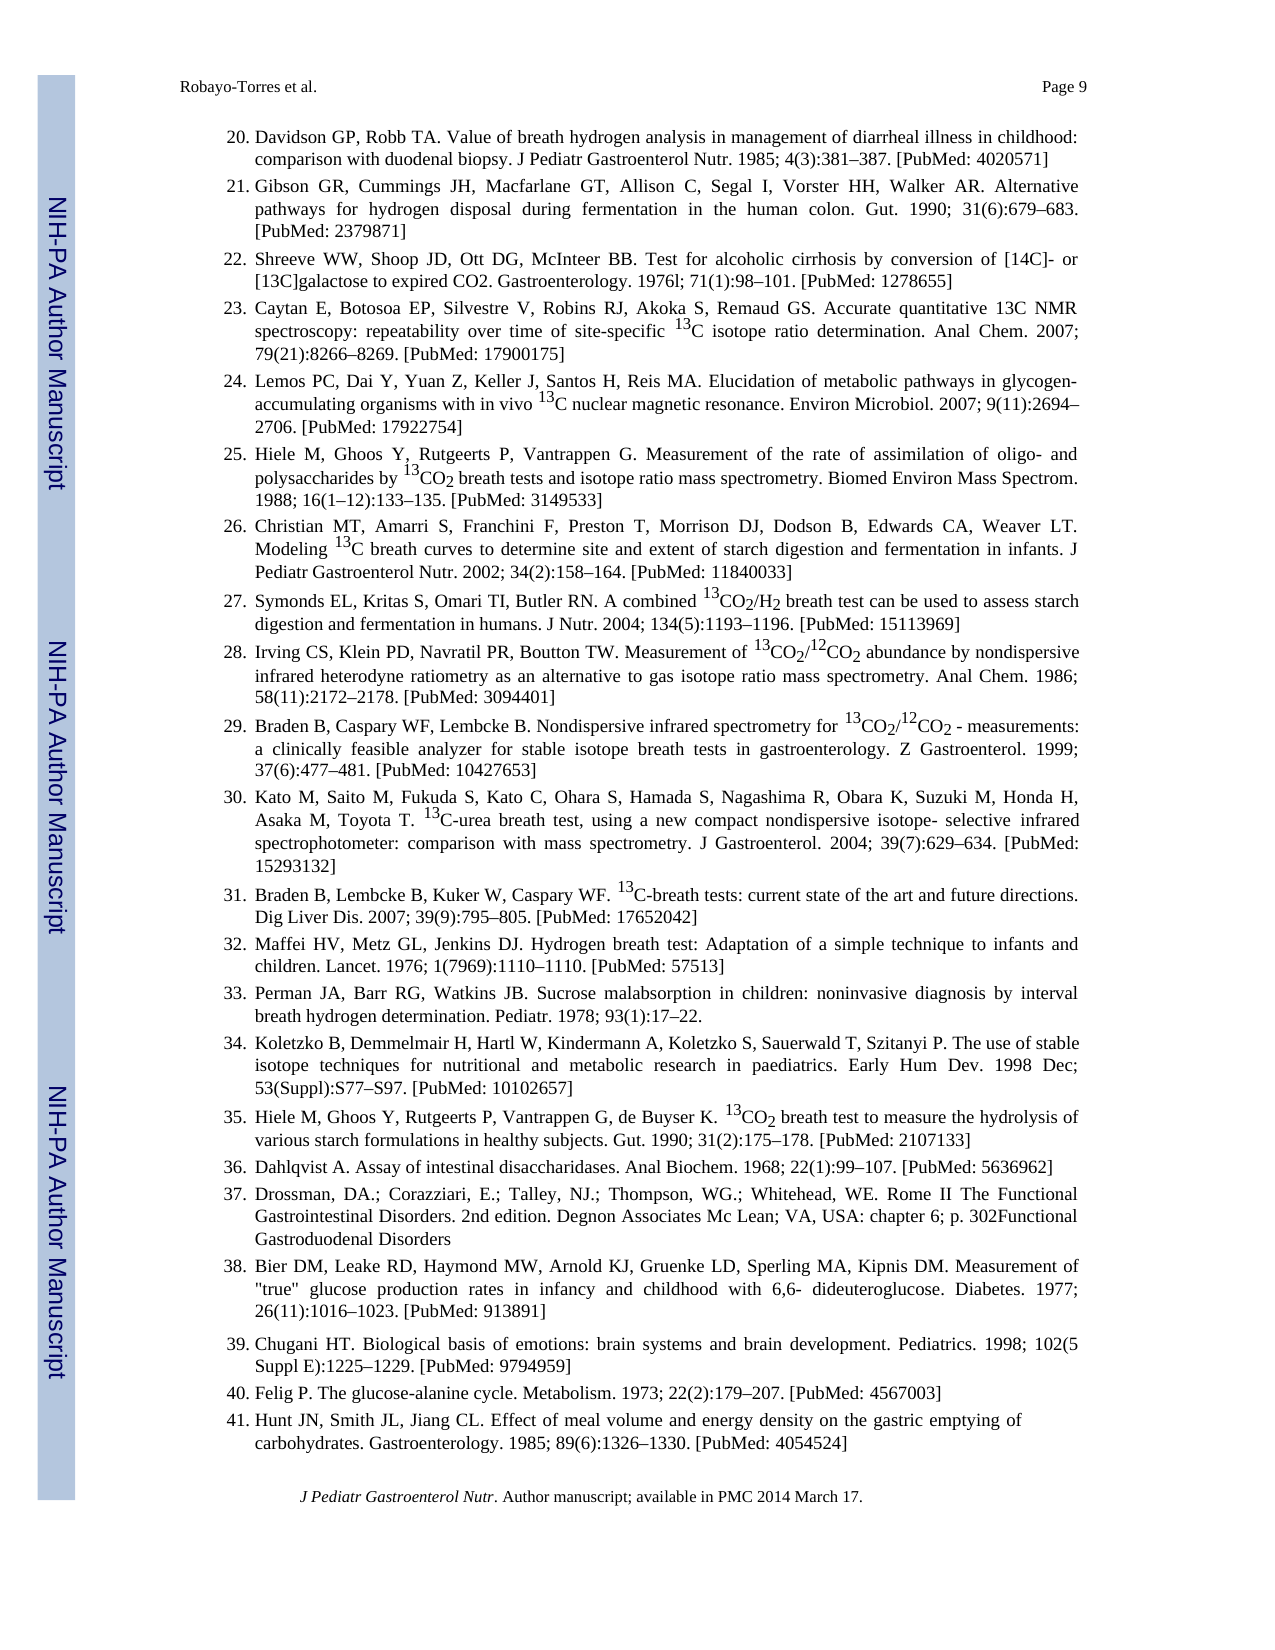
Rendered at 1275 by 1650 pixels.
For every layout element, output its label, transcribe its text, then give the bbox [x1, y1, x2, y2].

list Kato M, Saito M, Fukuda S, Kato C, Ohara S, Hamada S, Nagashima R, Obara K, Suzuki M, Honda H, Asaka M, Toyota T. 13C-urea breath test, using a new compact nondispersive isotope- selective infrared spectrophotometer: comparison with mass spectrometry. J Gastroenterol. 2004; 39(7):629–634. [PubMed: 15293132] [223, 785, 1079, 877]
list Drossman, DA.; Corazziari, E.; Talley, NJ.; Thompson, WG.; Whitehead, WE. Rome II The Functional Gastrointestinal Disorders. 2nd edition. Degnon Associates Mc Lean; VA, USA: chapter 6; p. 302Functional Gastroduodenal Disorders [223, 1183, 1079, 1249]
list Davidson GP, Robb TA. Value of breath hydrogen analysis in management of diarrheal illness in childhood: comparison with duodenal biopsy. J Pediatr Gastroenterol Nutr. 1985; 4(3):381–387. [PubMed: 4020571] [226, 126, 1079, 170]
list Symonds EL, Kritas S, Omari TI, Butler RN. A combined 13CO2/H2 breath test can be used to assess starch digestion and fermentation in humans. J Nutr. 2004; 134(5):1193–1196. [PubMed: 15113969] [223, 583, 1079, 634]
list Braden B, Lembcke B, Kuker W, Caspary WF. 13C-breath tests: current state of the art and future directions. Dig Liver Dis. 2007; 39(9):795–805. [PubMed: 17652042] [223, 877, 1079, 928]
list Dahlqvist A. Assay of intestinal disaccharidases. Anal Biochem. 1968; 22(1):99–107. [PubMed: 5636962] [223, 1156, 1079, 1177]
list Hiele M, Ghoos Y, Rutgeerts P, Vantrappen G, de Buyser K. 13CO2 breath test to measure the hydrolysis of various starch formulations in healthy subjects. Gut. 1990; 31(2):175–178. [PubMed: 2107133] [223, 1099, 1079, 1151]
list Hunt JN, Smith JL, Jiang CL. Effect of meal volume and energy density on the gastric emptying of carbohydrates. Gastroenterology. 1985; 89(6):1326–1330. [PubMed: 4054524] [226, 1409, 1024, 1453]
list Braden B, Caspary WF, Lembcke B. Nondispersive infrared spectrometry for 13CO2/12CO2 - measurements: a clinically feasible analyzer for stable isotope breath tests in gastroenterology. Z Gastroenterol. 1999; 37(6):477–481. [PubMed: 10427653] [223, 708, 1079, 781]
list Felig P. The glucose-alanine cycle. Metabolism. 1973; 22(2):179–207. [PubMed: 4567003] [226, 1382, 1079, 1403]
list Christian MT, Amarri S, Franchini F, Preston T, Morrison DJ, Dodson B, Edwards CA, Weaver LT. Modeling 13C breath curves to determine site and extent of starch digestion and fermentation in infants. J Pediatr Gastroenterol Nutr. 2002; 34(2):158–164. [PubMed: 11840033] [223, 514, 1079, 583]
list Bier DM, Leake RD, Haymond MW, Arnold KJ, Gruenke LD, Sperling MA, Kipnis DM. Measurement of "true" glucose production rates in infancy and childhood with 6,6- dideuteroglucose. Diabetes. 1977; 26(11):1016–1023. [PubMed: 913891] [223, 1255, 1079, 1322]
list Lemos PC, Dai Y, Yuan Z, Keller J, Santos H, Reis MA. Elucidation of metabolic pathways in glycogen-accumulating organisms with in vivo 13C nuclear magnetic resonance. Environ Microbiol. 2007; 9(11):2694–2706. [PubMed: 17922754] [223, 369, 1079, 438]
list Maffei HV, Metz GL, Jenkins DJ. Hydrogen breath test: Adaptation of a simple technique to infants and children. Lancet. 1976; 1(7969):1110–1110. [PubMed: 57513] [223, 933, 1079, 977]
list Shreeve WW, Shoop JD, Ott DG, McInteer BB. Test for alcoholic cirrhosis by conversion of [14C]- or [13C]galactose to expired CO2. Gastroenterology. 1976l; 71(1):98–101. [PubMed: 1278655] [223, 247, 1079, 292]
list Chugani HT. Biological basis of emotions: brain systems and brain development. Pediatrics. 1998; 102(5 Suppl E):1225–1229. [PubMed: 9794959] [226, 1332, 1079, 1377]
list Hiele M, Ghoos Y, Rutgeerts P, Vantrappen G. Measurement of the rate of assimilation of oligo- and polysaccharides by 13CO2 breath tests and isotope ratio mass spectrometry. Biomed Environ Mass Spectrom. 1988; 16(1–12):133–135. [PubMed: 3149533] [223, 445, 1079, 510]
list Irving CS, Klein PD, Navratil PR, Boutton TW. Measurement of 13CO2/12CO2 abundance by nondispersive infrared heterodyne ratiometry as an alternative to gas isotope ratio mass spectrometry. Anal Chem. 1986; 58(11):2172–2178. [PubMed: 3094401] [223, 635, 1079, 707]
list Perman JA, Barr RG, Watkins JB. Sucrose malabsorption in children: noninvasive diagnosis by interval breath hydrogen determination. Pediatr. 1978; 93(1):17–22. [223, 982, 1079, 1026]
list Caytan E, Botosoa EP, Silvestre V, Robins RJ, Akoka S, Remaud GS. Accurate quantitative 13C NMR spectroscopy: repeatability over time of site-specific 13C isotope ratio determination. Anal Chem. 2007; 79(21):8266–8269. [PubMed: 17900175] [223, 296, 1079, 365]
list Koletzko B, Demmelmair H, Hartl W, Kindermann A, Koletzko S, Sauerwald T, Szitanyi P. The use of stable isotope techniques for nutritional and metabolic research in paediatrics. Early Hum Dev. 1998 Dec; 53(Suppl):S77–S97. [PubMed: 10102657] [223, 1032, 1079, 1098]
text Robayo-Torres et al. Page 9 [179, 77, 1200, 96]
list Gibson GR, Cummings JH, Macfarlane GT, Allison C, Segal I, Vorster HH, Walker AR. Alternative pathways for hydrogen disposal during fermentation in the human colon. Gut. 1990; 31(6):679–683. [PubMed: 2379871] [226, 175, 1079, 242]
